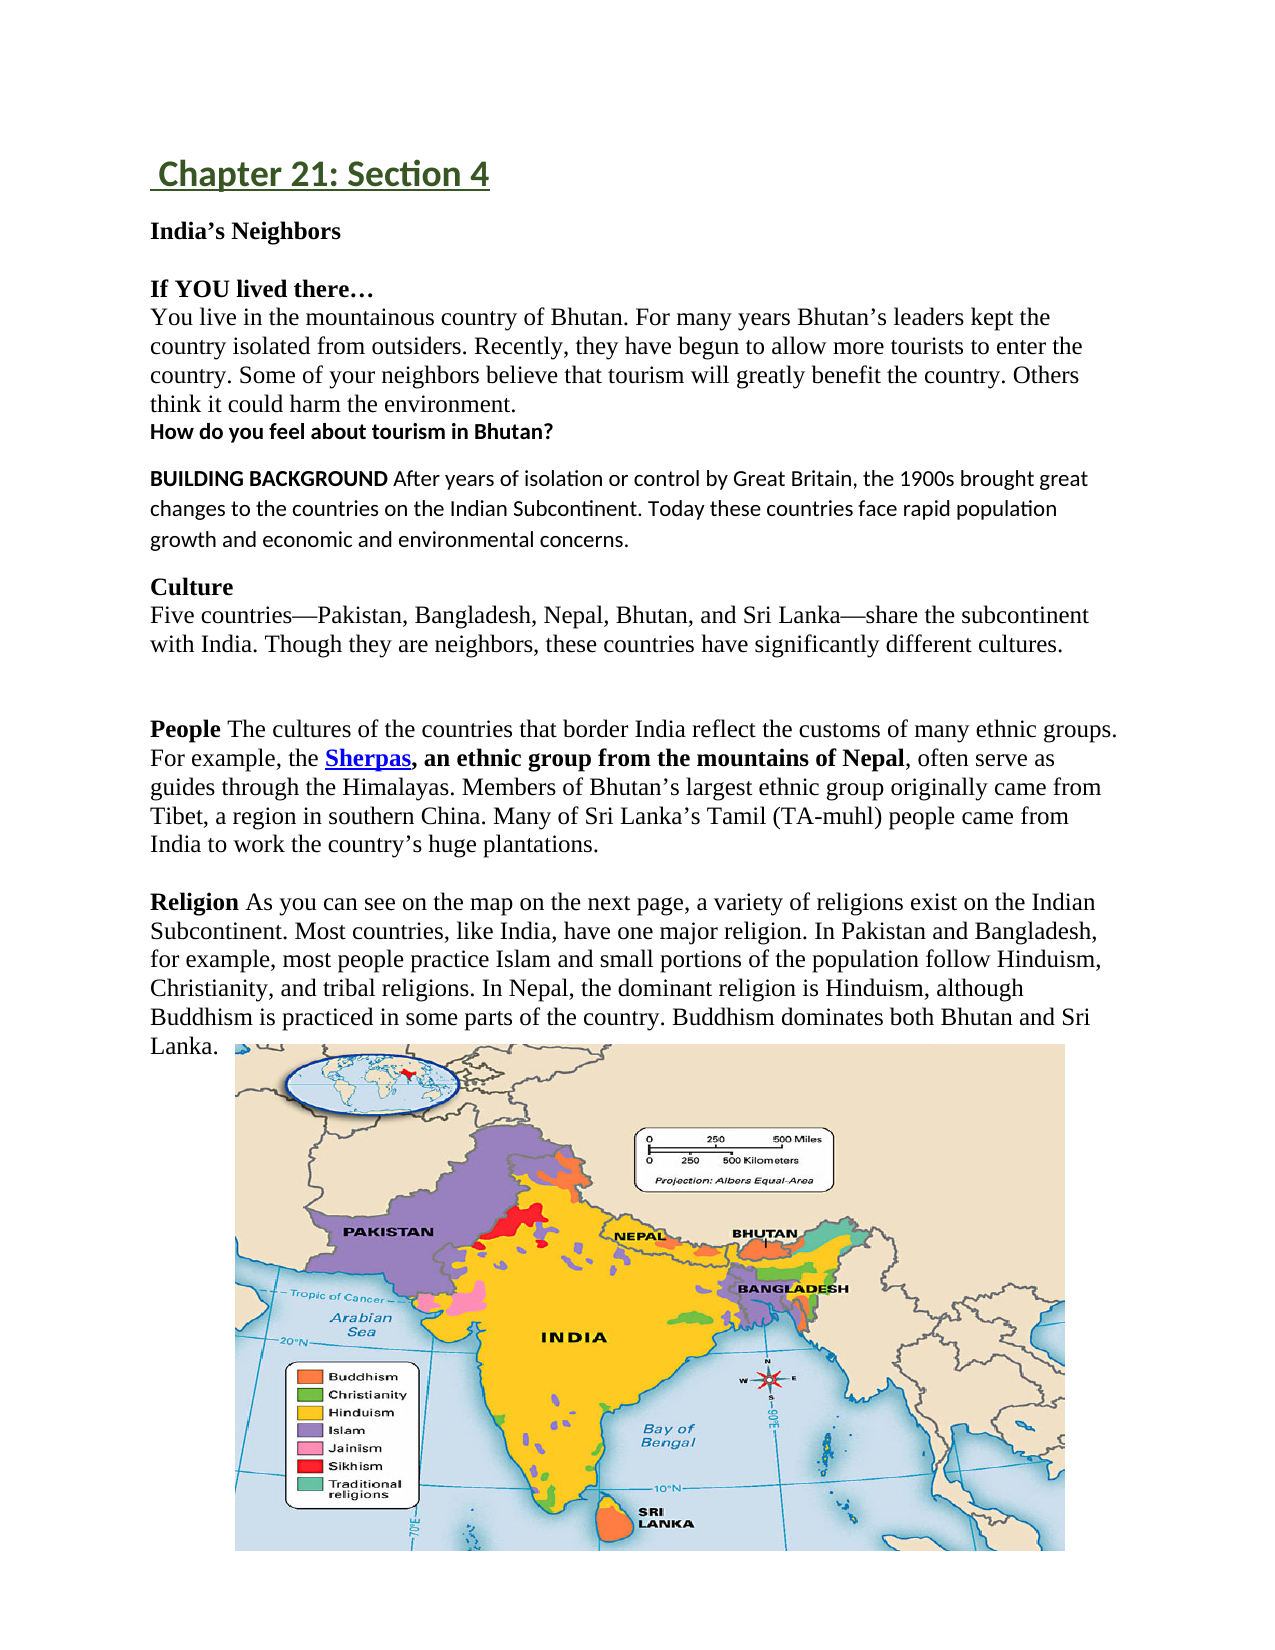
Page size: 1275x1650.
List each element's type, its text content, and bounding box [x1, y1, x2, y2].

text Religion As you can see on the map on the next page, a variety of religions exist on the Indian Subcontinent. Most countries, like India, have one major religion. In Pakistan and Bangladesh, for example, most people practice Islam and small portions of the population follow Hinduism, Christianity, and tribal religions. In Nepal, the dominant religion is Hinduism, although Buddhism is practiced in some parts of the country. Buddhism dominates both Bhutan and Sri Lanka. [150, 887, 1125, 1059]
text BUILDING BACKGROUND After years of isolation or control by Great Britain, the 1900s brought great changes to the countries on the Indian Subcontinent. Today these countries face rapid population growth and economic and environmental concerns. [150, 464, 1125, 553]
text You live in the mountainous country of Bhutan. For many years Bhutan’s leaders kept the country isolated from outsiders. Recently, they have begun to allow more tourists to enter the country. Some of your neighbors believe that tourism will greatly benefit the country. Others think it could harm the environment. [150, 302, 1125, 417]
table_header If YOU lived there… [150, 274, 374, 302]
text How do you feel about tourism in Bhutan? [150, 417, 1125, 445]
text Culture [150, 572, 1125, 600]
text Five countries—Pakistan, Bangladesh, Nepal, Bhutan, and Sri Lanka—share the subcontinent with India. Though they are neighbors, these countries have significantly different cultures. [150, 600, 1125, 658]
picture [235, 1059, 1065, 1551]
text Chapter 21: Section 4 [150, 150, 1125, 196]
text India’s Neighbors [150, 216, 1125, 245]
text People The cultures of the countries that border India reflect the customs of many ethnic groups. For example, the Sherpas, an ethnic group from the mountains of Nepal, often serve as guides through the Himalayas. Members of Bhutan’s largest ethnic group originally came from Tibet, a region in southern China. Many of Sri Lanka’s Tamil (TA-muhl) people came from India to work the country’s huge plantations. [150, 714, 1125, 858]
